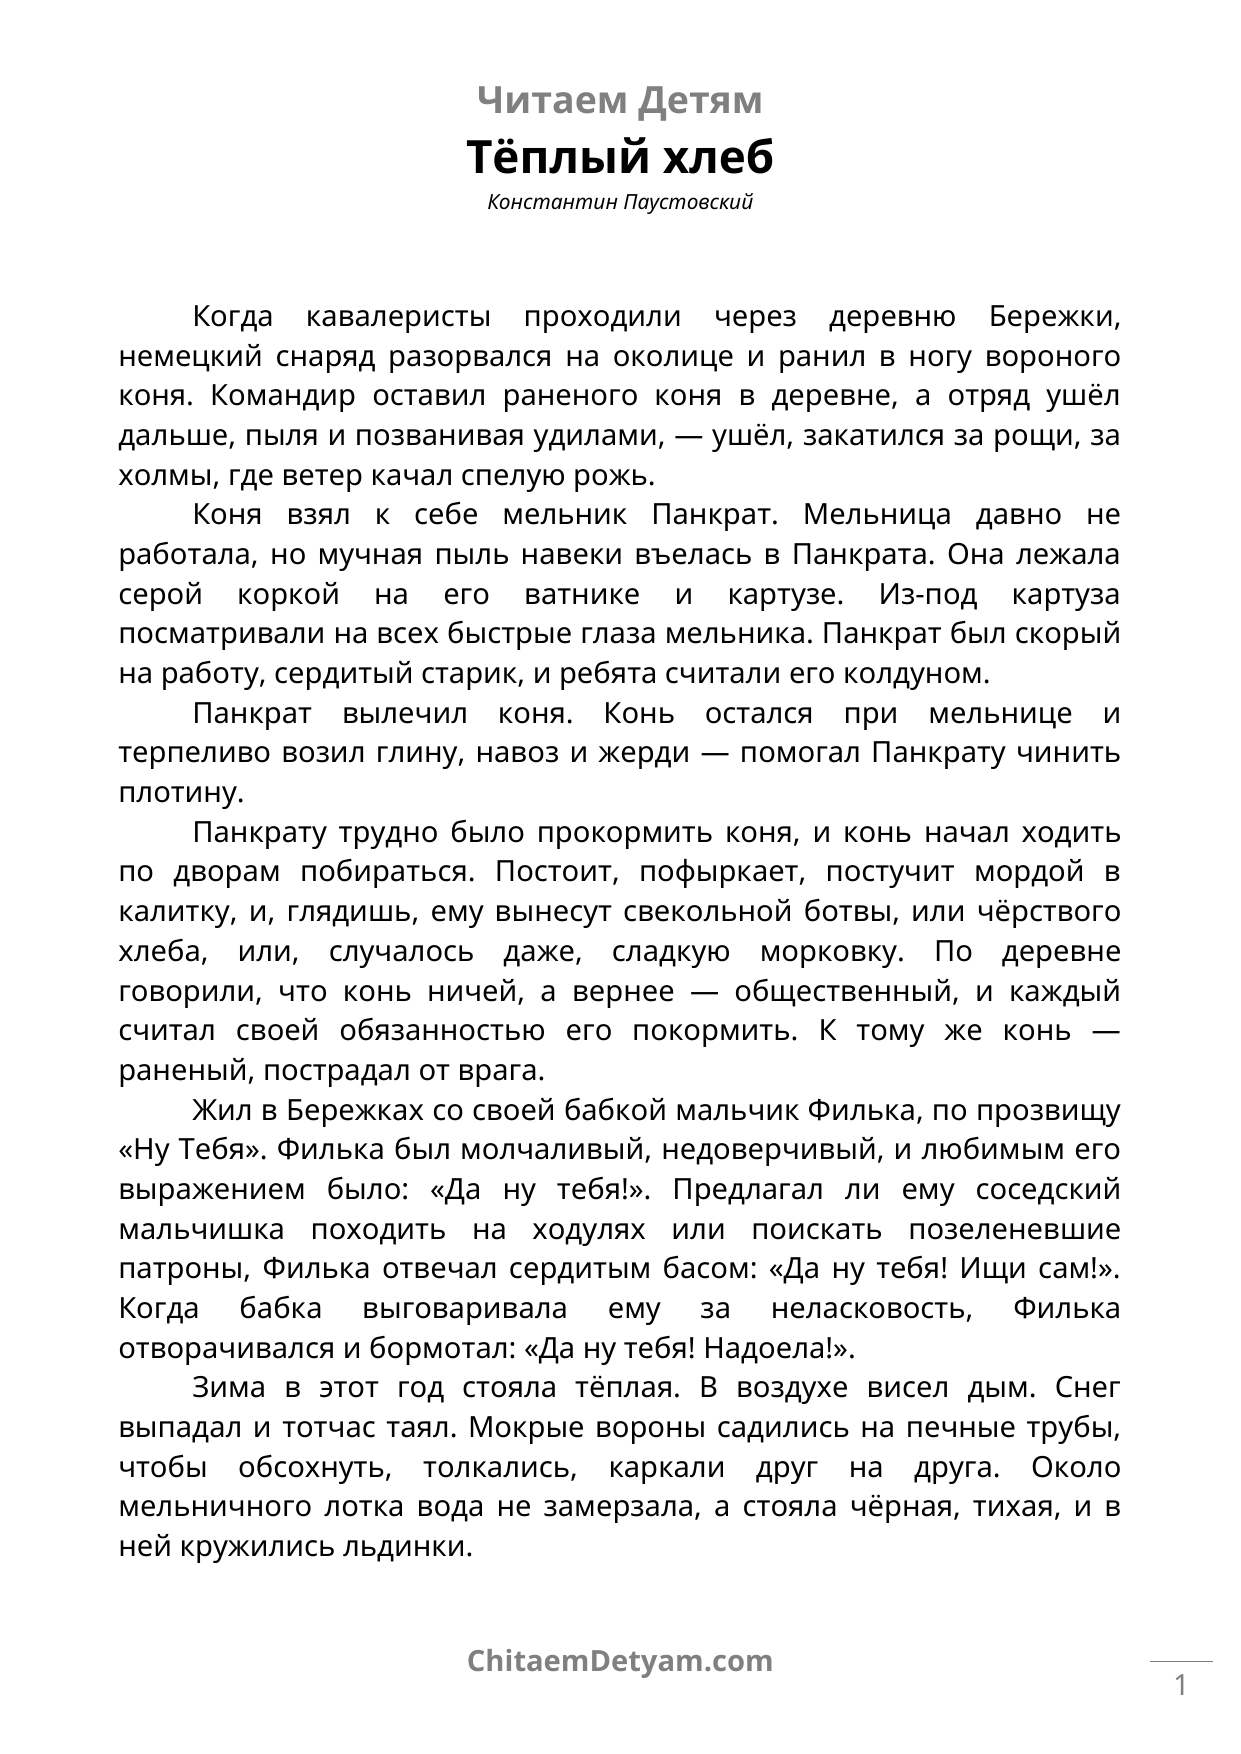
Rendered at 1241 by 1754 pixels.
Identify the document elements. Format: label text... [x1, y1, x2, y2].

text Панкрату трудно было прокормить коня, и конь начал ходить по дворам побираться. Постоит, пофыркает, постучит мордой в калитку, и, глядишь, ему вынесут свекольной ботвы, или чёрствого хлеба, или, случалось даже, сладкую морковку. По деревне говорили, что конь ничей, а вернее — общественный, и каждый считал своей обязанностью его покормить. К тому же конь — раненый, пострадал от врага. [118, 811, 1122, 1089]
text Зима в этот год стояла тёплая. В воздухе висел дым. Снег выпадал и тотчас таял. Мокрые вороны садились на печные трубы, чтобы обсохнуть, толкались, каркали друг на друга. Около мельничного лотка вода не замерзала, а стояла чёрная, тихая, и в ней кружились льдинки. [118, 1367, 1122, 1565]
text Коня взял к себе мельник Панкрат. Мельница давно не работала, но мучная пыль навеки въелась в Панкрата. Она лежала серой коркой на его ватнике и картузе. Из-под картуза посматривали на всех быстрые глаза мельника. Панкрат был скорый на работу, сердитый старик, и ребята считали его колдуном. [118, 493, 1122, 692]
text Тёплый хлеб Константин Паустовский [118, 125, 1122, 216]
text Жил в Бережках со своей бабкой мальчик Филька, по прозвищу «Ну Тебя». Филька был молчаливый, недоверчивый, и любимым его выражением было: «Да ну тебя!». Предлагал ли ему соседский мальчишка походить на ходулях или поискать позеленевшие патроны, Филька отвечал сердитым басом: «Да ну тебя! Ищи сам!». Когда бабка выговаривала ему за неласковость, Филька отворачивался и бормотал: «Да ну тебя! Надоела!». [118, 1089, 1122, 1367]
text Панкрат вылечил коня. Конь остался при мельнице и терпеливо возил глину, навоз и жерди — помогал Панкрату чинить плотину. [118, 692, 1122, 811]
text Когда кавалеристы проходили через деревню Бережки, немецкий снаряд разорвался на околице и ранил в ногу вороного коня. Командир оставил раненого коня в деревне, а отряд ушёл дальше, пыля и позванивая удилами, — ушёл, закатился за рощи, за холмы, где ветер качал спелую рожь. [118, 295, 1122, 493]
